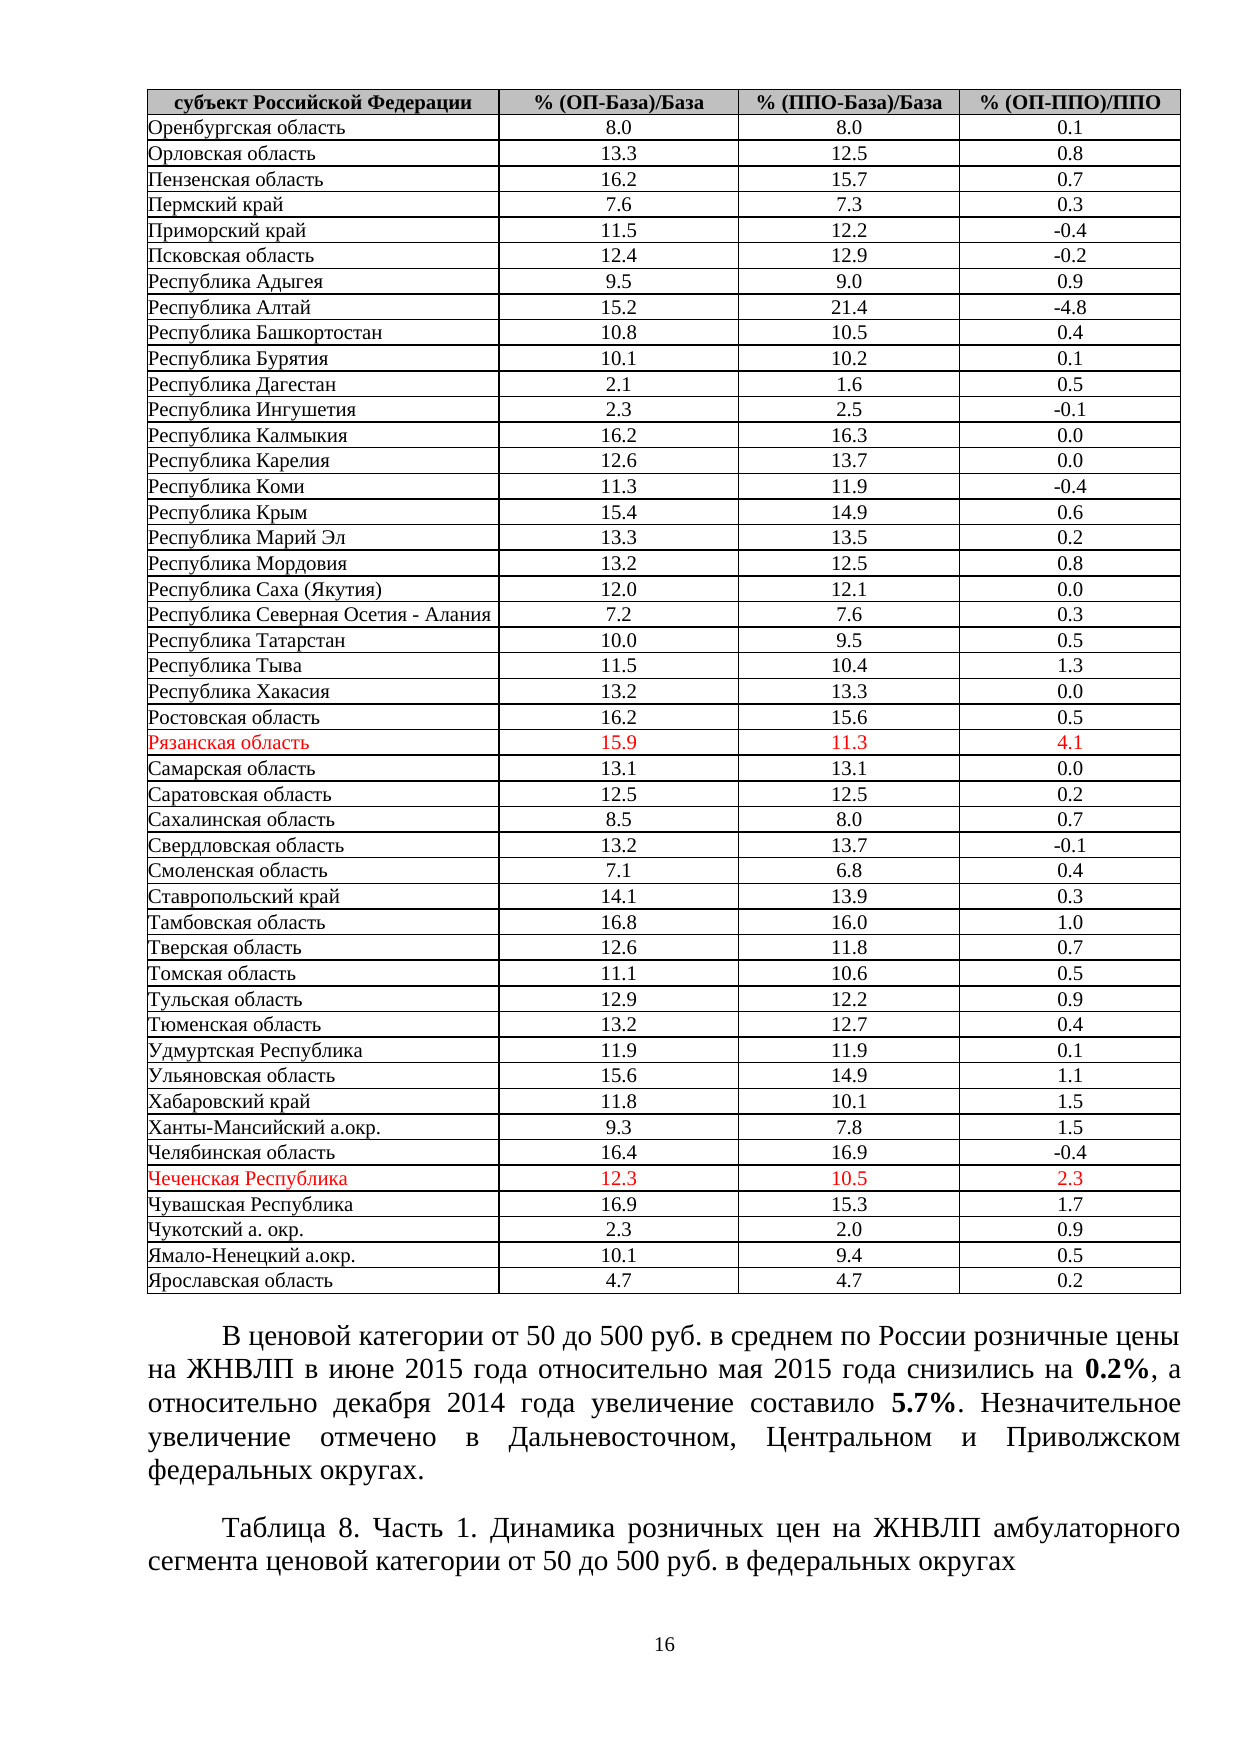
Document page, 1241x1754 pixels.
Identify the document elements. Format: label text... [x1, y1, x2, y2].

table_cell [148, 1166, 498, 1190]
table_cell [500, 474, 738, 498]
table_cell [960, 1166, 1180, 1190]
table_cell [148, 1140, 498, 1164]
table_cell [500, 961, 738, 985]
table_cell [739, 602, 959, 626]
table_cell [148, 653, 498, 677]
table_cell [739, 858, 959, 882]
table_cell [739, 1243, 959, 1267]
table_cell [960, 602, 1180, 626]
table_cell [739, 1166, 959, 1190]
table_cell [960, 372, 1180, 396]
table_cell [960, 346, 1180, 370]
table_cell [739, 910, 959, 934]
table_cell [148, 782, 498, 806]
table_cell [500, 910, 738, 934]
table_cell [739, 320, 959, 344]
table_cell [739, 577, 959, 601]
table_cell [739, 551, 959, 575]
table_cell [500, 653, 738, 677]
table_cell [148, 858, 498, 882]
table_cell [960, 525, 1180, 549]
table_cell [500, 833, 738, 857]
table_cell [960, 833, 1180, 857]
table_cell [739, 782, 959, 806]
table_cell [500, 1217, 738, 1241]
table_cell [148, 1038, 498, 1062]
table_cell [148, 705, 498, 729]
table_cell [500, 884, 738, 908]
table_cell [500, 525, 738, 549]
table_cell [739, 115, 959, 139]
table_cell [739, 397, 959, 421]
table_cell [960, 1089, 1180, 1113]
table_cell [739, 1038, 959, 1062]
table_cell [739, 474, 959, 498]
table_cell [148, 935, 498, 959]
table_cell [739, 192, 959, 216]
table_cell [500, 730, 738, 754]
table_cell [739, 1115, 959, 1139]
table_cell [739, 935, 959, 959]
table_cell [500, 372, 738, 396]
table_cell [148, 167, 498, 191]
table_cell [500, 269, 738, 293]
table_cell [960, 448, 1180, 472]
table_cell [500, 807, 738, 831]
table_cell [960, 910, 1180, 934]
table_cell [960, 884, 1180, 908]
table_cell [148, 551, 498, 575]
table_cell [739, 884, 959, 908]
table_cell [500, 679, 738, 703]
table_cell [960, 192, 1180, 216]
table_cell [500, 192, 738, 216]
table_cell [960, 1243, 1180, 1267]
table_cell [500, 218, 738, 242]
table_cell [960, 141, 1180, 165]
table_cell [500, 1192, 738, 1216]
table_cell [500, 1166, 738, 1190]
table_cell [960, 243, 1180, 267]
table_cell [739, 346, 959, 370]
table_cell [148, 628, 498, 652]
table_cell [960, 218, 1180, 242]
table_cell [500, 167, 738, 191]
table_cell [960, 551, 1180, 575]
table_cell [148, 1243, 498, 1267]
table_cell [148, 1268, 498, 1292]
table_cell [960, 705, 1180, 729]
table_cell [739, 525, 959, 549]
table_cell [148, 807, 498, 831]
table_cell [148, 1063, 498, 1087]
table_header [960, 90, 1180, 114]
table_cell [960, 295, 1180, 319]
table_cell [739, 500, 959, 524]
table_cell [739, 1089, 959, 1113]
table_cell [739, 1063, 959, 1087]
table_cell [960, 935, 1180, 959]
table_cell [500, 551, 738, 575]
text В ценовой категории от 50 до 500 руб. в среднем по России розничные цены на ЖНВЛП в июне 2015 года относительно мая 2015 года снизились на 0.2%, а относительно декабря 2014 года увеличение составило 5.7%. Незначительное увеличение отмечено в Дальневосточном, Центральном и Приволжском федеральных округах. [148, 1318, 1181, 1486]
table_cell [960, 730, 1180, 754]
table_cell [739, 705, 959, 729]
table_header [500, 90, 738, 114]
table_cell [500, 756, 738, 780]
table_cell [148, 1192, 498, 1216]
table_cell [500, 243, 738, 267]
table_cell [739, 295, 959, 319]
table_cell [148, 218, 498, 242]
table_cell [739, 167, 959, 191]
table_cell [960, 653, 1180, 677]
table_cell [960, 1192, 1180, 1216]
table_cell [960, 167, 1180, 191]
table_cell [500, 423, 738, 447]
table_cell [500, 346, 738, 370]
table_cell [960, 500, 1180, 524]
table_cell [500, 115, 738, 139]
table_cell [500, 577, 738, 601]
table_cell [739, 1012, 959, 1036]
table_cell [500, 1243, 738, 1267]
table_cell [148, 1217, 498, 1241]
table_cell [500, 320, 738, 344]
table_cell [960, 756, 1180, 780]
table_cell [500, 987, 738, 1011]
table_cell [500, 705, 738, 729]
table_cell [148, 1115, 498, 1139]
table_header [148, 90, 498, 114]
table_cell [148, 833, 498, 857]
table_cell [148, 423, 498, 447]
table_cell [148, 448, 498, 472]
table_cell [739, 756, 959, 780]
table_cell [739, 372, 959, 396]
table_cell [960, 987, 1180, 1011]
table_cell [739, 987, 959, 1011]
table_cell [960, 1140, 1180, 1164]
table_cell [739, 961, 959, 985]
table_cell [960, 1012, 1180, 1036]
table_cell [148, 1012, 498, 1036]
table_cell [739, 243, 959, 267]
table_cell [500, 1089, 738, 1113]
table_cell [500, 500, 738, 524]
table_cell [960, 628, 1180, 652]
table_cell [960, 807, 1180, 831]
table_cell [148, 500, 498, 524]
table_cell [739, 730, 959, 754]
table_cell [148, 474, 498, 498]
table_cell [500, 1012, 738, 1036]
text Таблица 8. Часть 1. Динамика розничных цен на ЖНВЛП амбулаторного сегмента ценовой категории от 50 до 500 руб. в федеральных округах [148, 1510, 1181, 1577]
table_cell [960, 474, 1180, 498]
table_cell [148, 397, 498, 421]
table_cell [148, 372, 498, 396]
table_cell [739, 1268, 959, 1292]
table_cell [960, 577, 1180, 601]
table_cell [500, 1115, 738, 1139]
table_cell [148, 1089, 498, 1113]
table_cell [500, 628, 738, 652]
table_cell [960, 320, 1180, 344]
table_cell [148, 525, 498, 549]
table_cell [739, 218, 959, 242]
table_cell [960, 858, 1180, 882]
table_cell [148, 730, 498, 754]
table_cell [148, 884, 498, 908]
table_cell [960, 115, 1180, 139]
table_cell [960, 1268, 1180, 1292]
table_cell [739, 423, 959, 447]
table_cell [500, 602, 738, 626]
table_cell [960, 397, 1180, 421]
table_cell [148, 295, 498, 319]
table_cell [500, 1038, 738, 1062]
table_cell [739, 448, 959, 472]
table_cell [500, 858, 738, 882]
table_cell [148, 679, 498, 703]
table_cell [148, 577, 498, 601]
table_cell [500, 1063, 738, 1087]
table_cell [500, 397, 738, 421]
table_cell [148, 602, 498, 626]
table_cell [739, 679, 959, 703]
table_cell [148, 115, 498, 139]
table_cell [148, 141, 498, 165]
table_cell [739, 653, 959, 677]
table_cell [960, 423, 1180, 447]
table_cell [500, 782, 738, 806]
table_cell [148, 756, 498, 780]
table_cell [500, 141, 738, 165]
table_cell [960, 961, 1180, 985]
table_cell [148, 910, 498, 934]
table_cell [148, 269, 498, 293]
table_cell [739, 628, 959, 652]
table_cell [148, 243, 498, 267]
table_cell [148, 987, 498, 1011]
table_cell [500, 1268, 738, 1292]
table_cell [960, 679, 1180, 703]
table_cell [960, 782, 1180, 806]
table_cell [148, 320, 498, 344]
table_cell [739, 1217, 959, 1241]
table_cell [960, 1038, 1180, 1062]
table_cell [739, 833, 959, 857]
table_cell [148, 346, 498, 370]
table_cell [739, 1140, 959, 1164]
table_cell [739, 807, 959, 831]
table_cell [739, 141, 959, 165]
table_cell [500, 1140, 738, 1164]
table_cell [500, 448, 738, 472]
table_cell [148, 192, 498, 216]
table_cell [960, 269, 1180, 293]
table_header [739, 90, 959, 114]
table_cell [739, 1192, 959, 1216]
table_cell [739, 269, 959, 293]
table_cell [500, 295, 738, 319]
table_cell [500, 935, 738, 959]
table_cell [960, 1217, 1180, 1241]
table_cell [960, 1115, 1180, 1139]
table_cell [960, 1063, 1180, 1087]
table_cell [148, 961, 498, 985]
